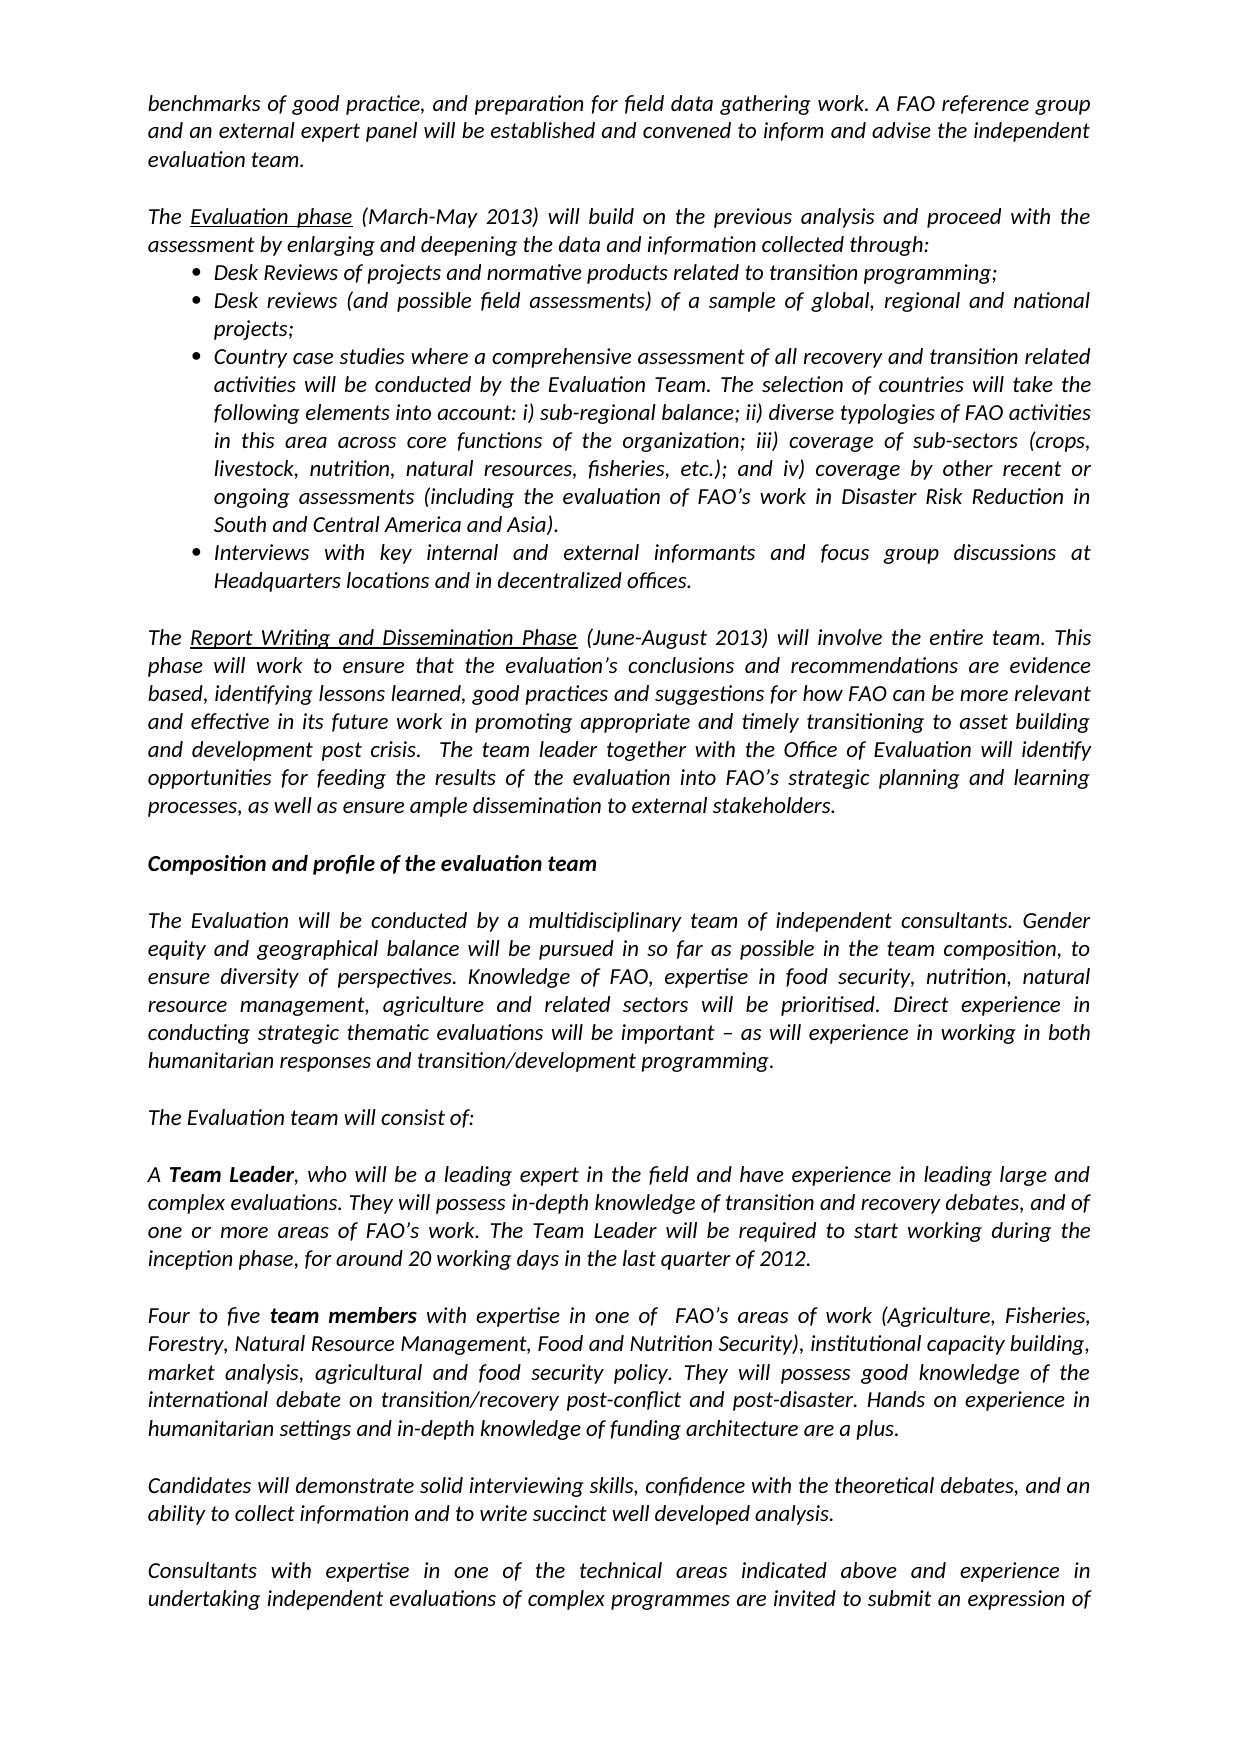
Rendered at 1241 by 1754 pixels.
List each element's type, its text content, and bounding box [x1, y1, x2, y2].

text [148, 1557, 1092, 1613]
subtitle Methodology of the evaluation [148, 89, 1137, 119]
list Country case studies where a comprehensive assessment of all recovery and transition related activities will be conducted by the Evaluation Team. The selection of countries will take the following elements into account: i) sub-regional balance; ii) diverse typologies of FAO activities in this area across core functions of the organization; iii) coverage of sub-sectors (crops, livestock, nutrition, natural resources, fisheries, etc.); and iv) coverage by other recent or ongoing assessments (including the evaluation of FAO’s work in Disaster Risk Reduction in South and Central America and Asia). [192, 739, 1092, 935]
text The Evaluation will be conducted by a multidisciplinary team of independent consultants. Gender equity and geographical balance will be pursued in so far as possible in the team composition, to ensure diversity of perspectives. Knowledge of FAO, expertise in food security, nutrition, natural resource management, agriculture and related sectors will be prioritised. Direct experience in conducting strategic thematic evaluations will be important – as will experience in working in both humanitarian responses and transition/development programming. [148, 1303, 1092, 1471]
text The Report Writing and Dissemination Phase (June-August 2013) will involve the entire team. This phase will work to ensure that the evaluation’s conclusions and recommendations are evidence based, identifying lessons learned, good practices and suggestions for how FAO can be more relevant and effective in its future work in promoting appropriate and timely transitioning to asset building and development post crisis. The team leader together with the Office of Evaluation will identify opportunities for feeding the results of the evaluation into FAO’s strategic planning and learning processes, as well as ensure ample dissemination to external stakeholders. [148, 1020, 1092, 1217]
list Desk reviews (and possible field assessments) of a sample of global, regional and national projects; [192, 683, 1092, 739]
text Composition and profile of the evaluation team [148, 1246, 1092, 1274]
text An inception phase (November 2012- January 2013) will include an evaluability assessment, scoping of the evaluation domain (frameworks, definitions, issues to be addressed, stakeholder analysis, etc), preparation of data gathering tools and definition of methodologies, mapping of FAO’s work in transition, synthesis of evaluations which include FAO’s work in transition, literature review to identify benchmarks of good practice, and preparation for field data gathering work. A FAO reference group and an external expert panel will be established and convened to inform and advise the independent evaluation team. [148, 374, 1092, 570]
text The Evaluation phase (March-May 2013) will build on the previous analysis and proceed with the assessment by enlarging and deepening the data and information collected through: [148, 599, 1092, 655]
text The Evaluation team will consist of: [148, 1500, 1092, 1528]
text The methodology will be both consultative and participatory. Consultations will be carried out with the main programme stakeholders (Govt, donors, UN and implementing partners, FAO staff and final beneficiaries) during both the inception period and during the main evaluation phase to ensure that the evaluation answers questions of interest to main audience for the report – as well as to allow for triangulation of information from different sources. The evaluation will use a wide range of tools and methods, including stakeholder consultation through workshops/group meetings and semi-structured interviews; check lists; desk study to gather all relevant background information; field visits. [148, 148, 1092, 344]
list Desk Reviews of projects and normative products related to transition programming; [192, 655, 1092, 683]
list Interviews with key internal and external informants and focus group discussions at Headquarters locations and in decentralized offices. [192, 935, 1092, 991]
